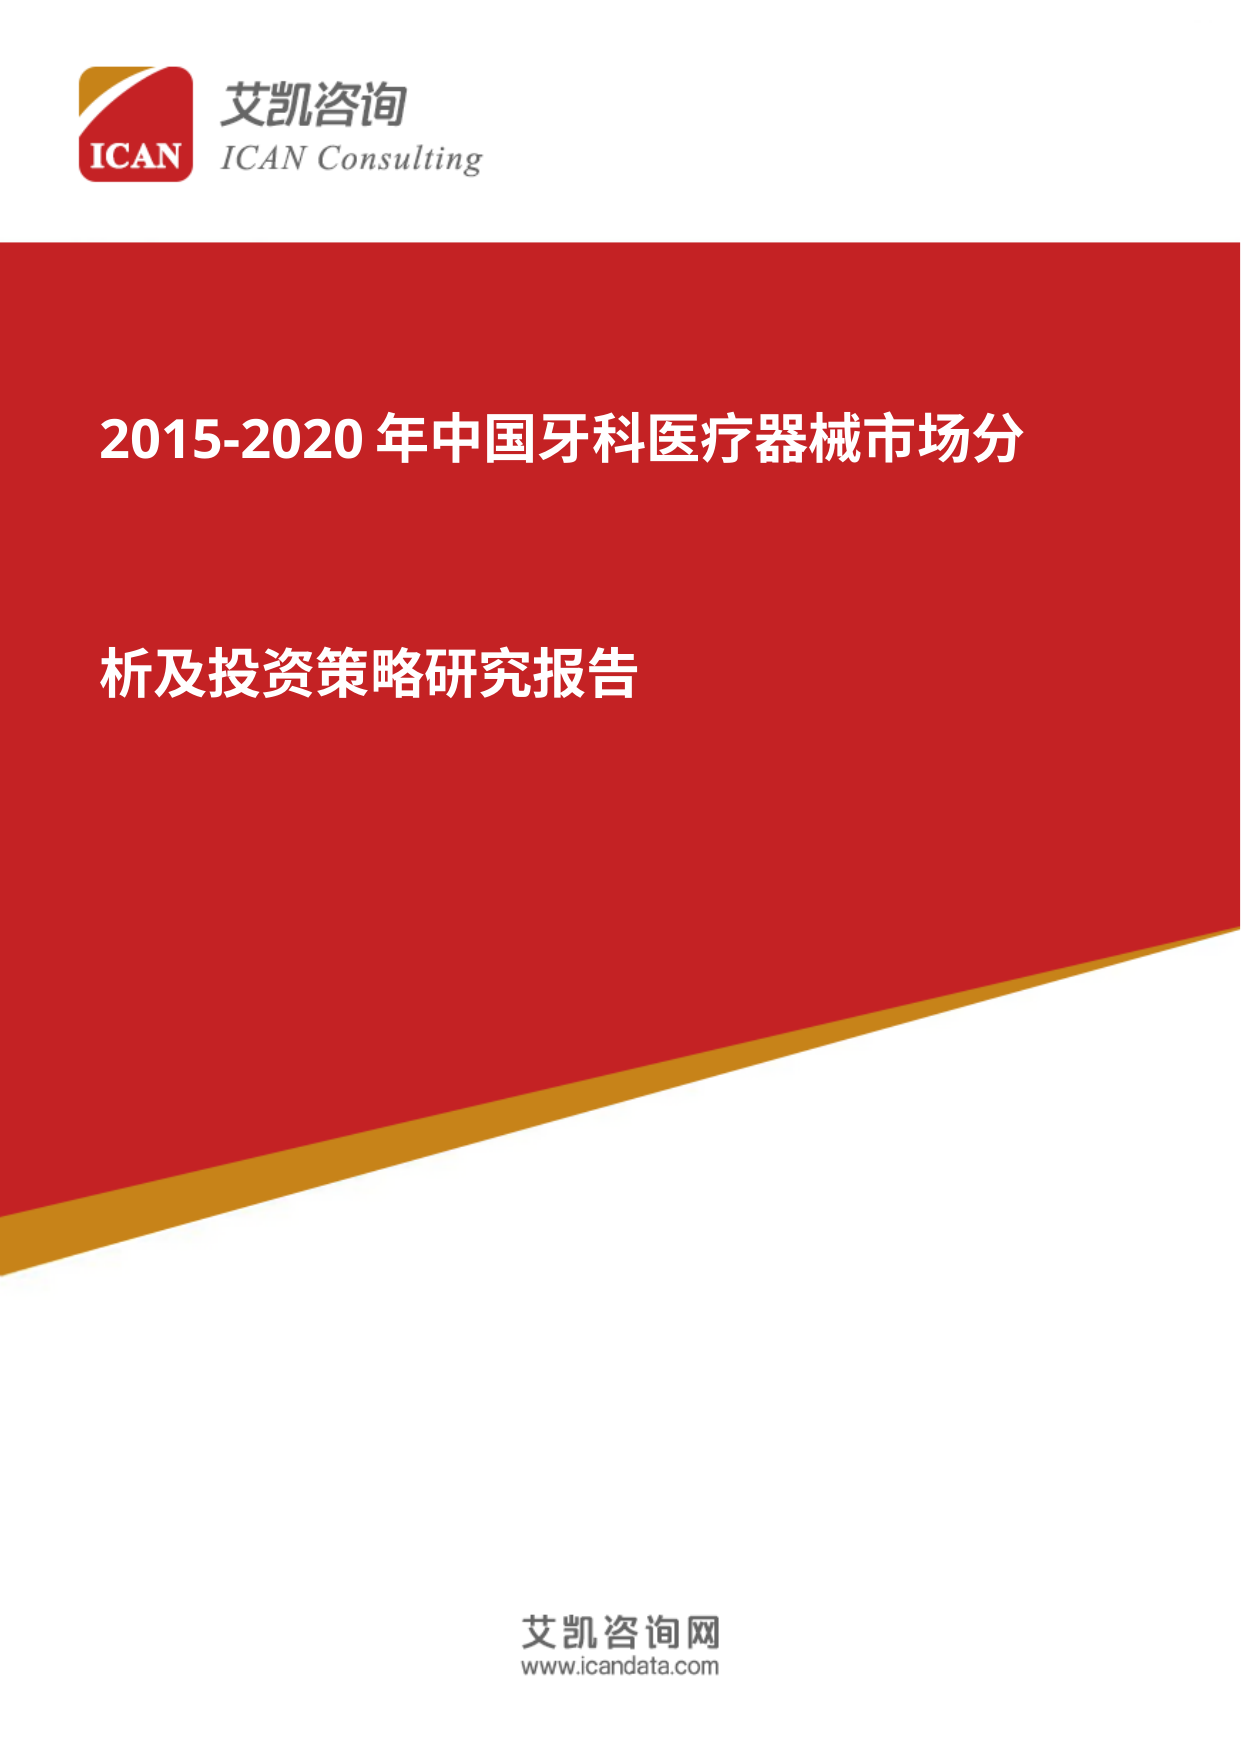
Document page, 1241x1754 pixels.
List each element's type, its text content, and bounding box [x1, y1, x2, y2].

subtitle 2015-2020年中国牙科医疗器械市场分析及投资策略研究报告 [99, 386, 1053, 718]
picture [0, 5, 1241, 1754]
